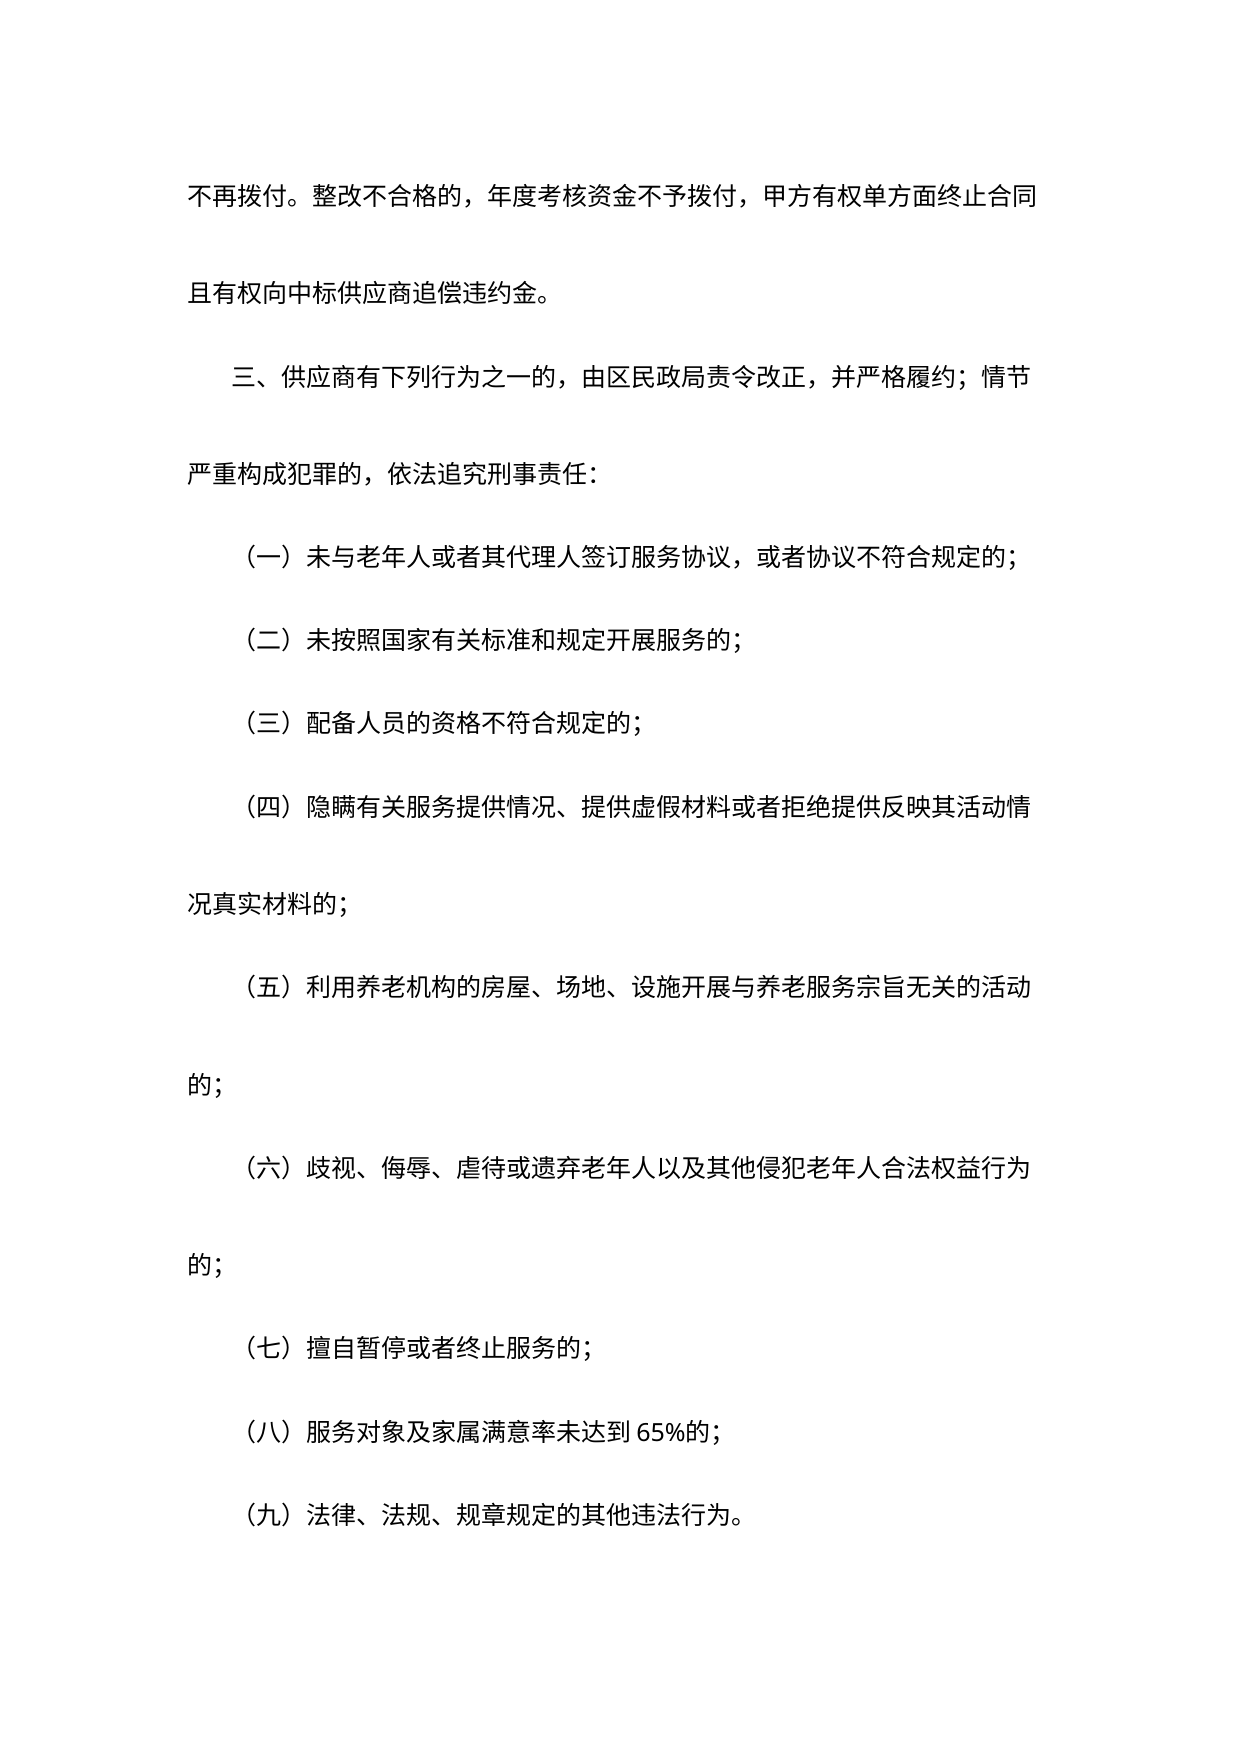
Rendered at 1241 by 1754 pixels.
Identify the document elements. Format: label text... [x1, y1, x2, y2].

list 隐瞒有关服务提供情况、提供虚假材料或者拒绝提供反映其活动情况真实材料的； [187, 773, 1053, 935]
list 利用养老机构的房屋、场地、设施开展与养老服务宗旨无关的活动的； [187, 953, 1053, 1116]
list 配备人员的资格不符合规定的； [187, 689, 1053, 754]
list 供应商有下列行为之一的，由区民政局责令改正，并严格履约；情节严重构成犯罪的，依法追究刑事责任： [187, 343, 1053, 505]
list 未按照国家有关标准和规定开展服务的； [187, 606, 1053, 671]
list 服务对象及家属满意率未达到65%的； [187, 1398, 1053, 1463]
list 擅自暂停或者终止服务的； [187, 1314, 1053, 1379]
list 法律、法规、规章规定的其他违法行为。 [187, 1481, 1053, 1546]
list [187, 162, 1053, 324]
list 歧视、侮辱、虐待或遗弃老年人以及其他侵犯老年人合法权益行为的； [187, 1134, 1053, 1296]
list 未与老年人或者其代理人签订服务协议，或者协议不符合规定的； [187, 523, 1053, 588]
